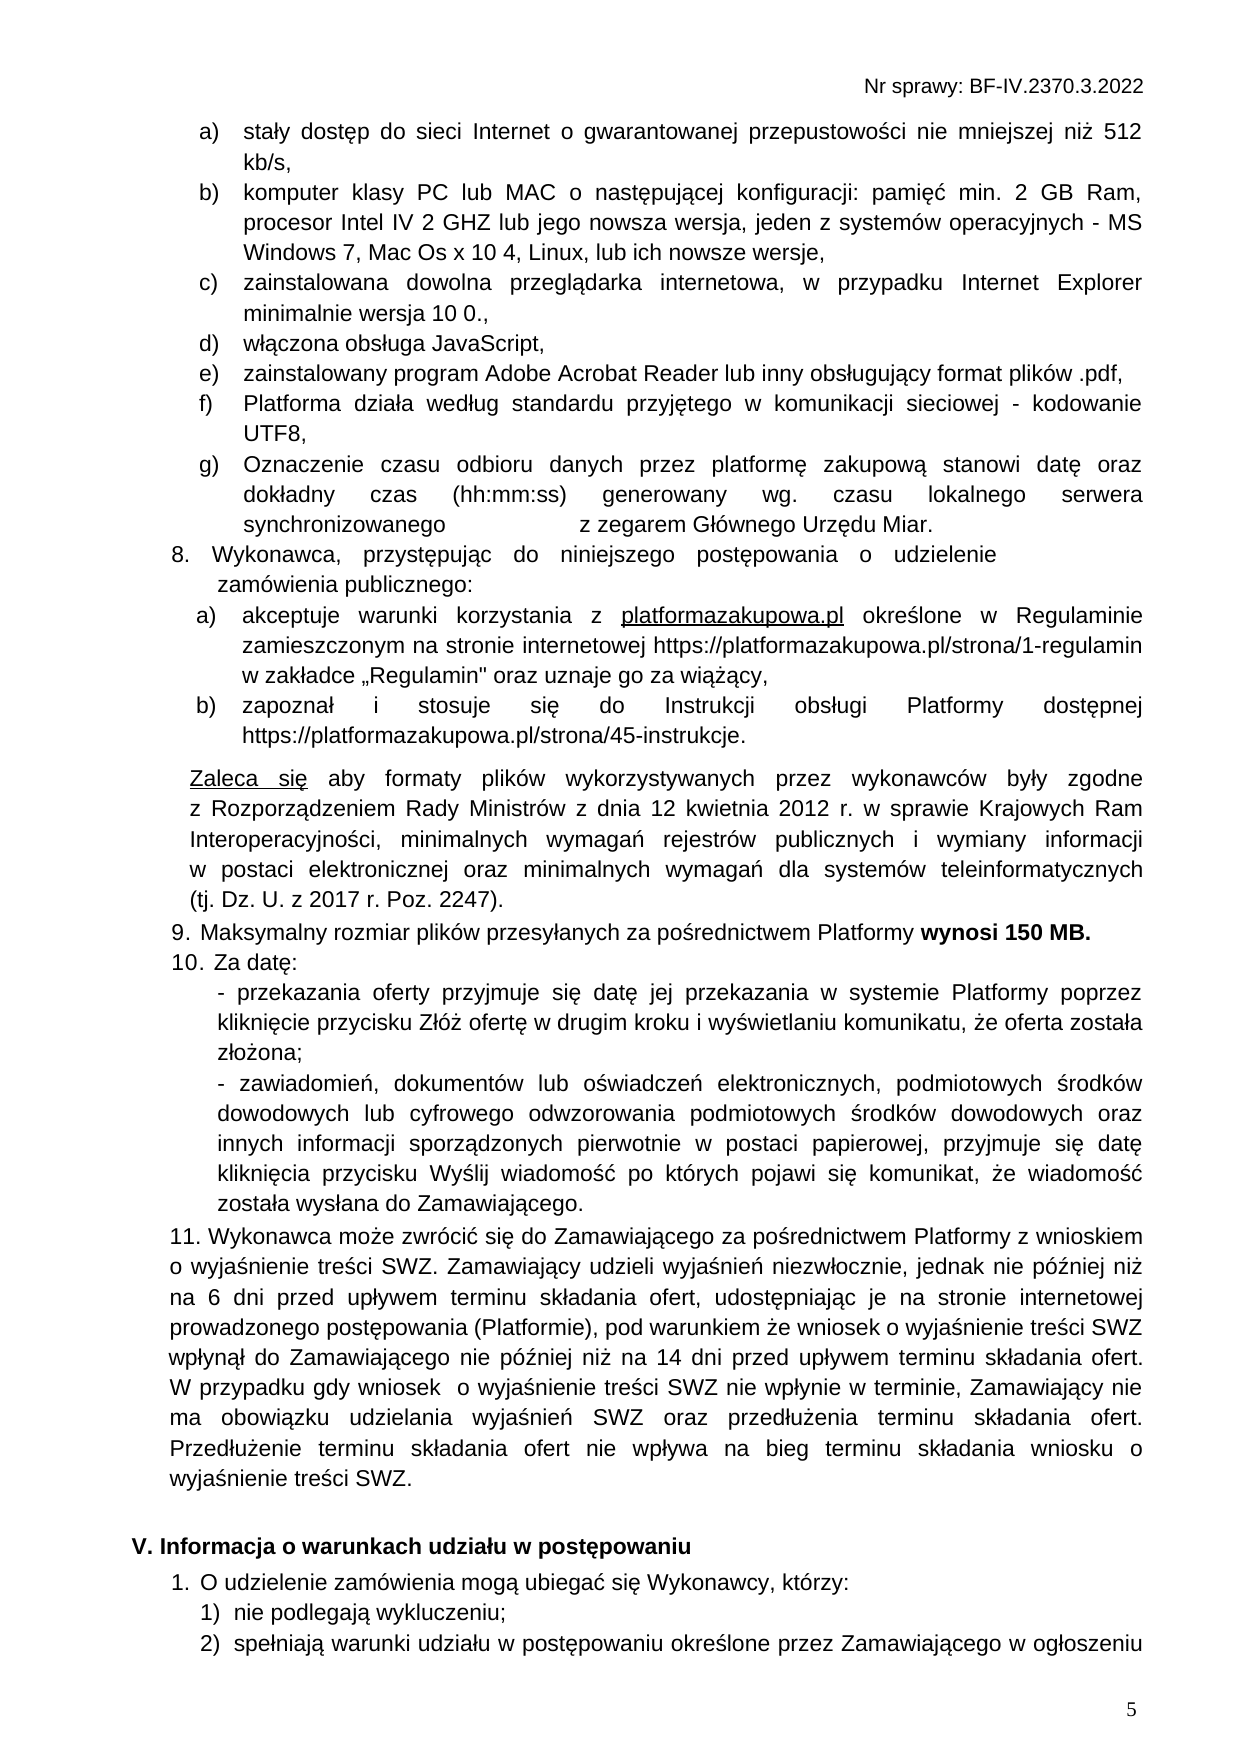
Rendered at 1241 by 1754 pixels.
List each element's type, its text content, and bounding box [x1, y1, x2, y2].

list komputer klasy PC lub MAC o następującej konfiguracji: pamięć min. 2 GB Ram, procesor Intel IV 2 GHZ lub jego nowsza wersja, jeden z systemów operacyjnych - MS Windows 7, Mac Os x 10 4, Linux, lub ich nowsze wersje, [199, 179, 1143, 265]
list włączona obsługa JavaScript, [199, 330, 1143, 356]
list zapoznał i stosuje się do Instrukcji obsługi Platformy dostępnej https://platformazakupowa.pl/strona/45-instrukcje. [196, 692, 1143, 749]
list zainstalowany program Adobe Acrobat Reader lub inny obsługujący format plików .pdf, [199, 360, 1143, 386]
list - zawiadomień, dokumentów lub oświadczeń elektronicznych, podmiotowych środków dowodowych lub cyfrowego odwzorowania podmiotowych środków dowodowych oraz innych informacji sporządzonych pierwotnie w postaci papierowej, przyjmuje się datę kliknięcia przycisku Wyślij wiadomość po których pojawi się komunikat, że wiadomość została wysłana do Zamawiającego. [171, 1069, 1143, 1217]
text Zaleca się aby formaty plików wykorzystywanych przez wykonawców były zgodne z Rozporządzeniem Rady Ministrów z dnia 12 kwietnia 2012 r. w sprawie Krajowych Ram Interoperacyjności, minimalnych wymagań rejestrów publicznych i wymiany informacji w postaci elektronicznej oraz minimalnych wymagań dla systemów teleinformatycznych (tj. Dz. U. z 2017 r. Poz. 2247). [143, 765, 1144, 912]
list 9. Maksymalny rozmiar plików przesyłanych za pośrednictwem Platformy wynosi 150 MB. [171, 918, 1143, 945]
list O udzielenie zamówienia mogą ubiegać się Wykonawcy, którzy: [171, 1569, 1143, 1596]
list zainstalowana dowolna przeglądarka internetowa, w przypadku Internet Explorer minimalnie wersja 10 0., [199, 269, 1143, 326]
text wpłynął do Zamawiającego nie później niż na 14 dni przed upływem terminu składania ofert. W przypadku gdy wniosek o wyjaśnienie treści SWZ nie wpłynie w terminie, Zamawiający nie ma obowiązku udzielania wyjaśnień SWZ oraz przedłużenia terminu składania ofert. Przedłużenie terminu składania ofert nie wpływa na bieg terminu składania wniosku o wyjaśnienie treści SWZ. [168, 1344, 1144, 1491]
list 10. Za datę: [171, 949, 1143, 975]
text 11. Wykonawca może zwrócić się do Zamawiającego za pośrednictwem Platformy z wnioskiem o wyjaśnienie treści SWZ. Zamawiający udzieli wyjaśnień niezwłocznie, jednak nie później niż na 6 dni przed upływem terminu składania ofert, udostępniając je na stronie internetowej prowadzonego postępowania (Platformie), pod warunkiem że wniosek o wyjaśnienie treści SWZ [169, 1223, 1144, 1340]
list - przekazania oferty przyjmuje się datę jej przekazania w systemie Platformy poprzez kliknięcie przycisku Złóż ofertę w drugim kroku i wyświetlaniu komunikatu, że oferta została złożona; [171, 979, 1143, 1066]
subtitle V. Informacja o warunkach udziału w postępowaniu [131, 1533, 1139, 1559]
list stały dostęp do sieci Internet o gwarantowanej przepustowości nie mniejszej niż 512 kb/s, [199, 118, 1143, 175]
list Oznaczenie czasu odbioru danych przez platformę zakupową stanowi datę oraz dokładny czas (hh:mm:ss) generowany wg. czasu lokalnego serwera synchronizowanego z zegarem Głównego Urzędu Miar. [199, 451, 1143, 537]
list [200, 1629, 1143, 1656]
list akceptuje warunki korzystania z platformazakupowa.pl określone w Regulaminie zamieszczonym na stronie internetowej https://platformazakupowa.pl/strona/1-regulamin w zakładce „Regulamin" oraz uznaje go za wiążący, [196, 602, 1143, 688]
list Platforma działa według standardu przyjętego w komunikacji sieciowej - kodowanie UTF8, [199, 390, 1143, 447]
text 8. Wykonawca, przystępując do niniejszego postępowania o udzielenie zamówienia publicznego: [171, 541, 998, 598]
list nie podlegają wykluczeniu; [200, 1599, 1143, 1626]
